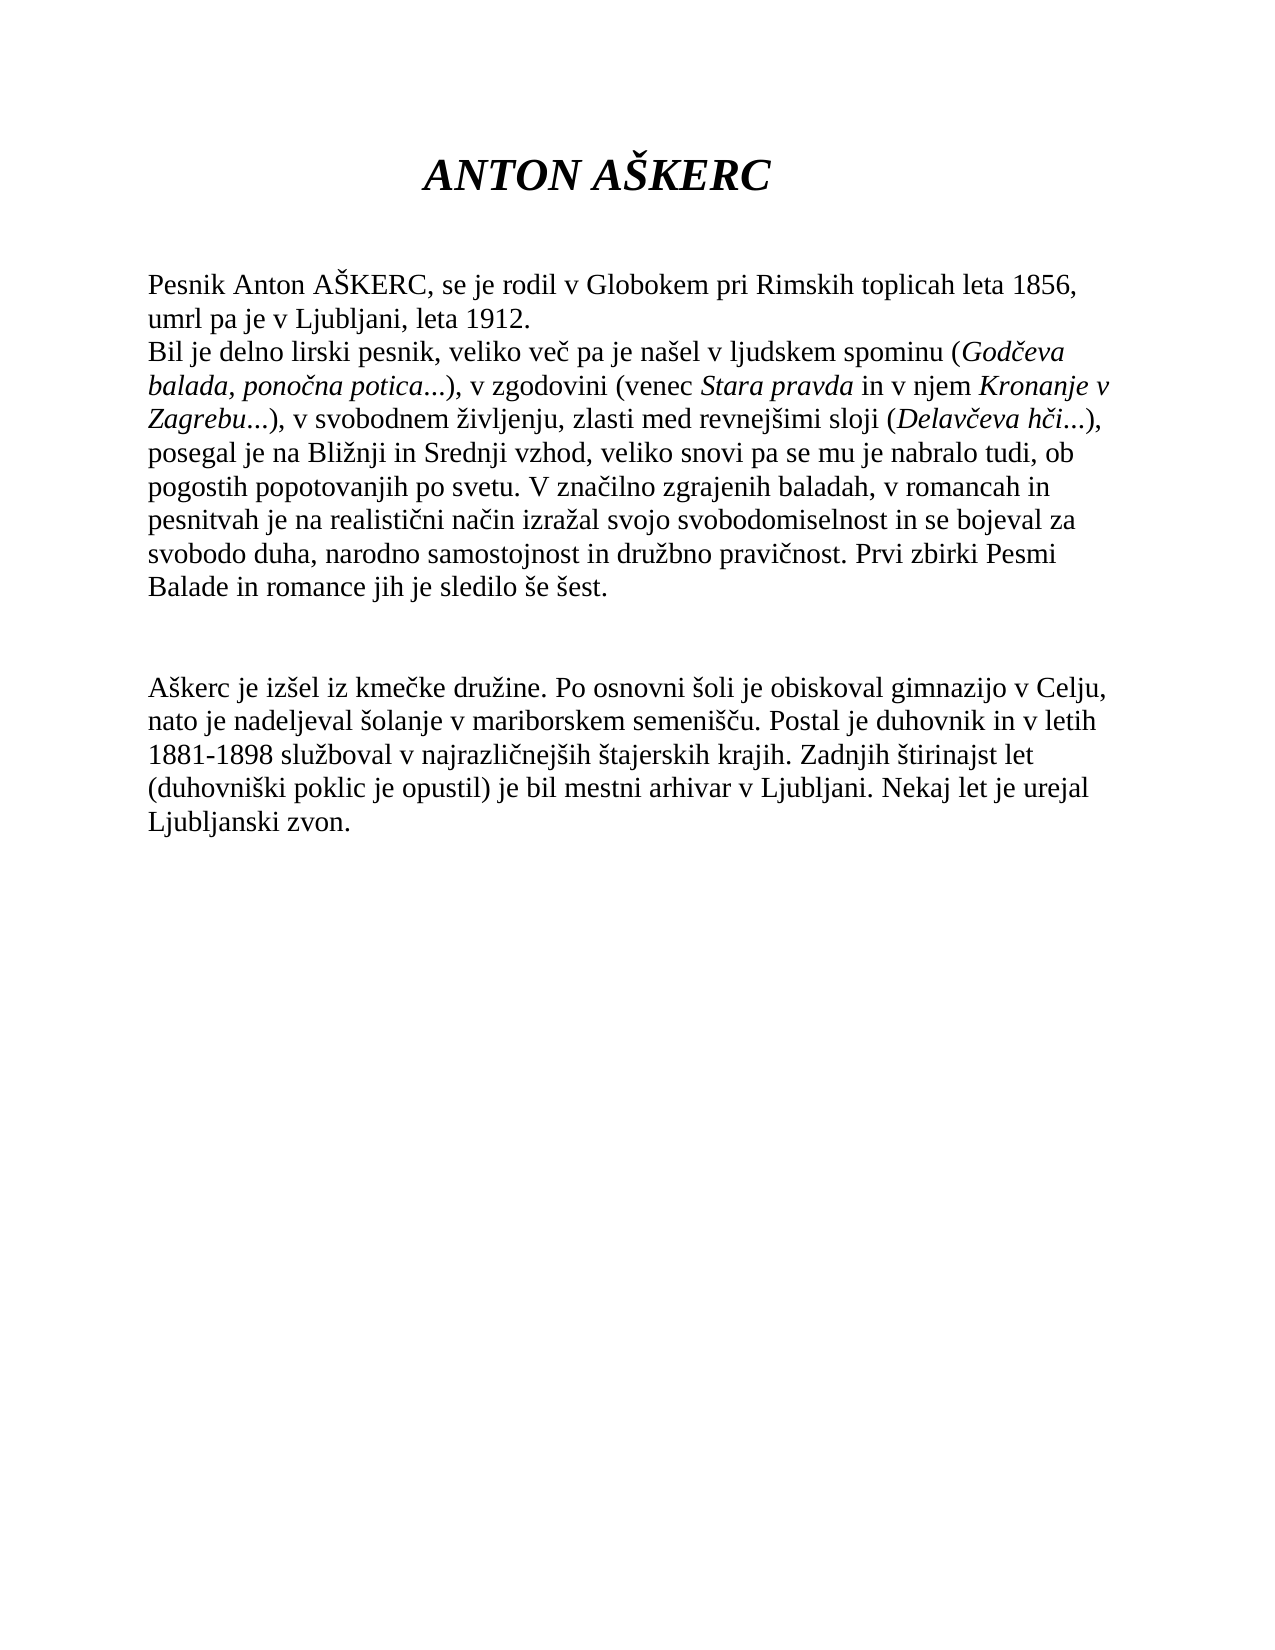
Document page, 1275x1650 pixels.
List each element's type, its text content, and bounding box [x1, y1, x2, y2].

text Aškerc je izšel iz kmečke družine. Po osnovni šoli je obiskoval gimnazijo v Celju, nato je nadeljeval šolanje v mariborskem semenišču. Postal je duhovnik in v letih 1881-1898 služboval v najrazličnejših štajerskih krajih. Zadnjih štirinajst let (duhovniški poklic je opustil) je bil mestni arhivar v Ljubljani. Nekaj let je urejal Ljubljanski zvon. [148, 670, 1127, 838]
text Pesnik Anton AŠKERC, se je rodil v Globokem pri Rimskih toplicah leta 1856, umrl pa je v Ljubljani, leta 1912. [148, 268, 1127, 335]
text ANTON AŠKERC [148, 148, 1127, 201]
text Bil je delno lirski pesnik, veliko več pa je našel v ljudskem spominu (Godčeva balada, ponočna potica...), v zgodovini (venec Stara pravda in v njem Kronanje v Zagrebu...), v svobodnem življenju, zlasti med revnejšimi sloji (Delavčeva hči...), posegal je na Bližnji in Srednji vzhod, veliko snovi pa se mu je nabralo tudi, ob pogostih popotovanjih po svetu. V značilno zgrajenih baladah, v romancah in pesnitvah je na realistični način izražal svojo svobodomiselnost in se bojeval za svobodo duha, narodno samostojnost in družbno pravičnost. Prvi zbirki Pesmi Balade in romance jih je sledilo še šest. [148, 335, 1127, 603]
